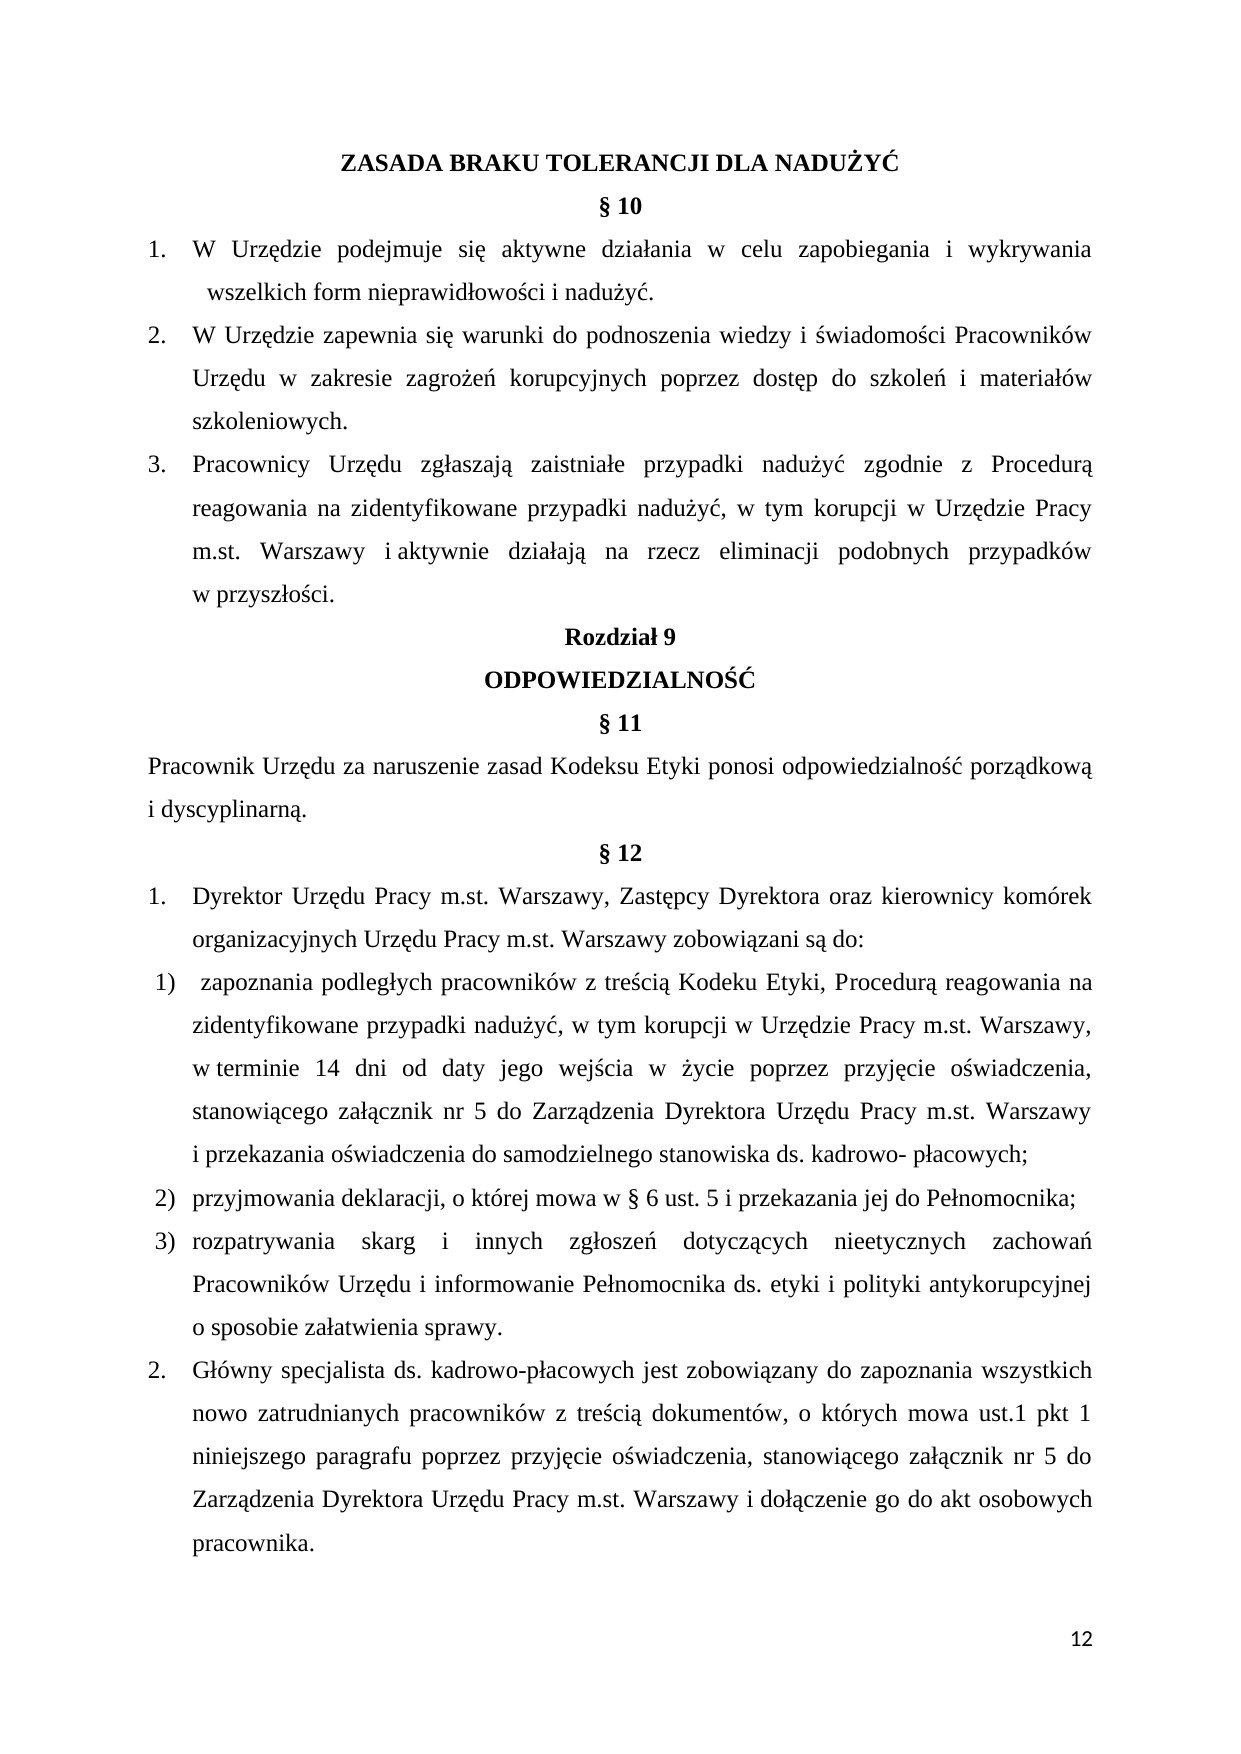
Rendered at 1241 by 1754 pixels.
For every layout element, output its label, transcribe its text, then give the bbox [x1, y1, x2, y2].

list Pracownicy Urzędu zgłaszają zaistniałe przypadki nadużyć zgodnie z Procedurą reagowania na zidentyfikowane przypadki nadużyć, w tym korupcji w Urzędzie Pracy m.st. Warszawy i aktywnie działają na rzecz eliminacji podobnych przypadków w przyszłości. [148, 449, 1093, 608]
list Dyrektor Urzędu Pracy m.st. Warszawy, Zastępcy Dyrektora oraz kierownicy komórek organizacyjnych Urzędu Pracy m.st. Warszawy zobowiązani są do: [148, 881, 1093, 953]
list Główny specjalista ds. kadrowo-płacowych jest zobowiązany do zapoznania wszystkich nowo zatrudnianych pracowników z treścią dokumentów, o których mowa ust.1 pkt 1 niniejszego paragrafu poprzez przyjęcie oświadczenia, stanowiącego załącznik nr 5 do Zarządzenia Dyrektora Urzędu Pracy m.st. Warszawy i dołączenie go do akt osobowych pracownika. [148, 1355, 1093, 1556]
list przyjmowania deklaracji, o której mowa w § 6 ust. 5 i przekazania jej do Pełnomocnika; [154, 1183, 1093, 1211]
text § 12 [148, 838, 1093, 866]
list W Urzędzie zapewnia się warunki do podnoszenia wiedzy i świadomości Pracowników Urzędu w zakresie zagrożeń korupcyjnych poprzez dostęp do szkoleń i materiałów szkoleniowych. [148, 320, 1093, 435]
text Rozdział 9 [148, 622, 1093, 651]
text ODPOWIEDZIALNOŚĆ [148, 665, 1093, 694]
list W Urzędzie podejmuje się aktywne działania w celu zapobiegania i wykrywania wszelkich form nieprawidłowości i nadużyć. [148, 234, 1093, 306]
list rozpatrywania skarg i innych zgłoszeń dotyczących nieetycznych zachowań Pracowników Urzędu i informowanie Pełnomocnika ds. etyki i polityki antykorupcyjnej o sposobie załatwienia sprawy. [154, 1226, 1093, 1341]
text Pracownik Urzędu za naruszenie zasad Kodeksu Etyki ponosi odpowiedzialność porządkową i dyscyplinarną. [148, 751, 1093, 823]
list zapoznania podległych pracowników z treścią Kodeku Etyki, Procedurą reagowania na zidentyfikowane przypadki nadużyć, w tym korupcji w Urzędzie Pracy m.st. Warszawy, w terminie 14 dni od daty jego wejścia w życie poprzez przyjęcie oświadczenia, stanowiącego załącznik nr 5 do Zarządzenia Dyrektora Urzędu Pracy m.st. Warszawy i przekazania oświadczenia do samodzielnego stanowiska ds. kadrowo- płacowych; [154, 967, 1093, 1168]
text ZASADA BRAKU TOLERANCJI DLA NADUŻYĆ [148, 148, 1093, 176]
text § 10 [148, 191, 1093, 219]
text § 11 [148, 708, 1093, 737]
